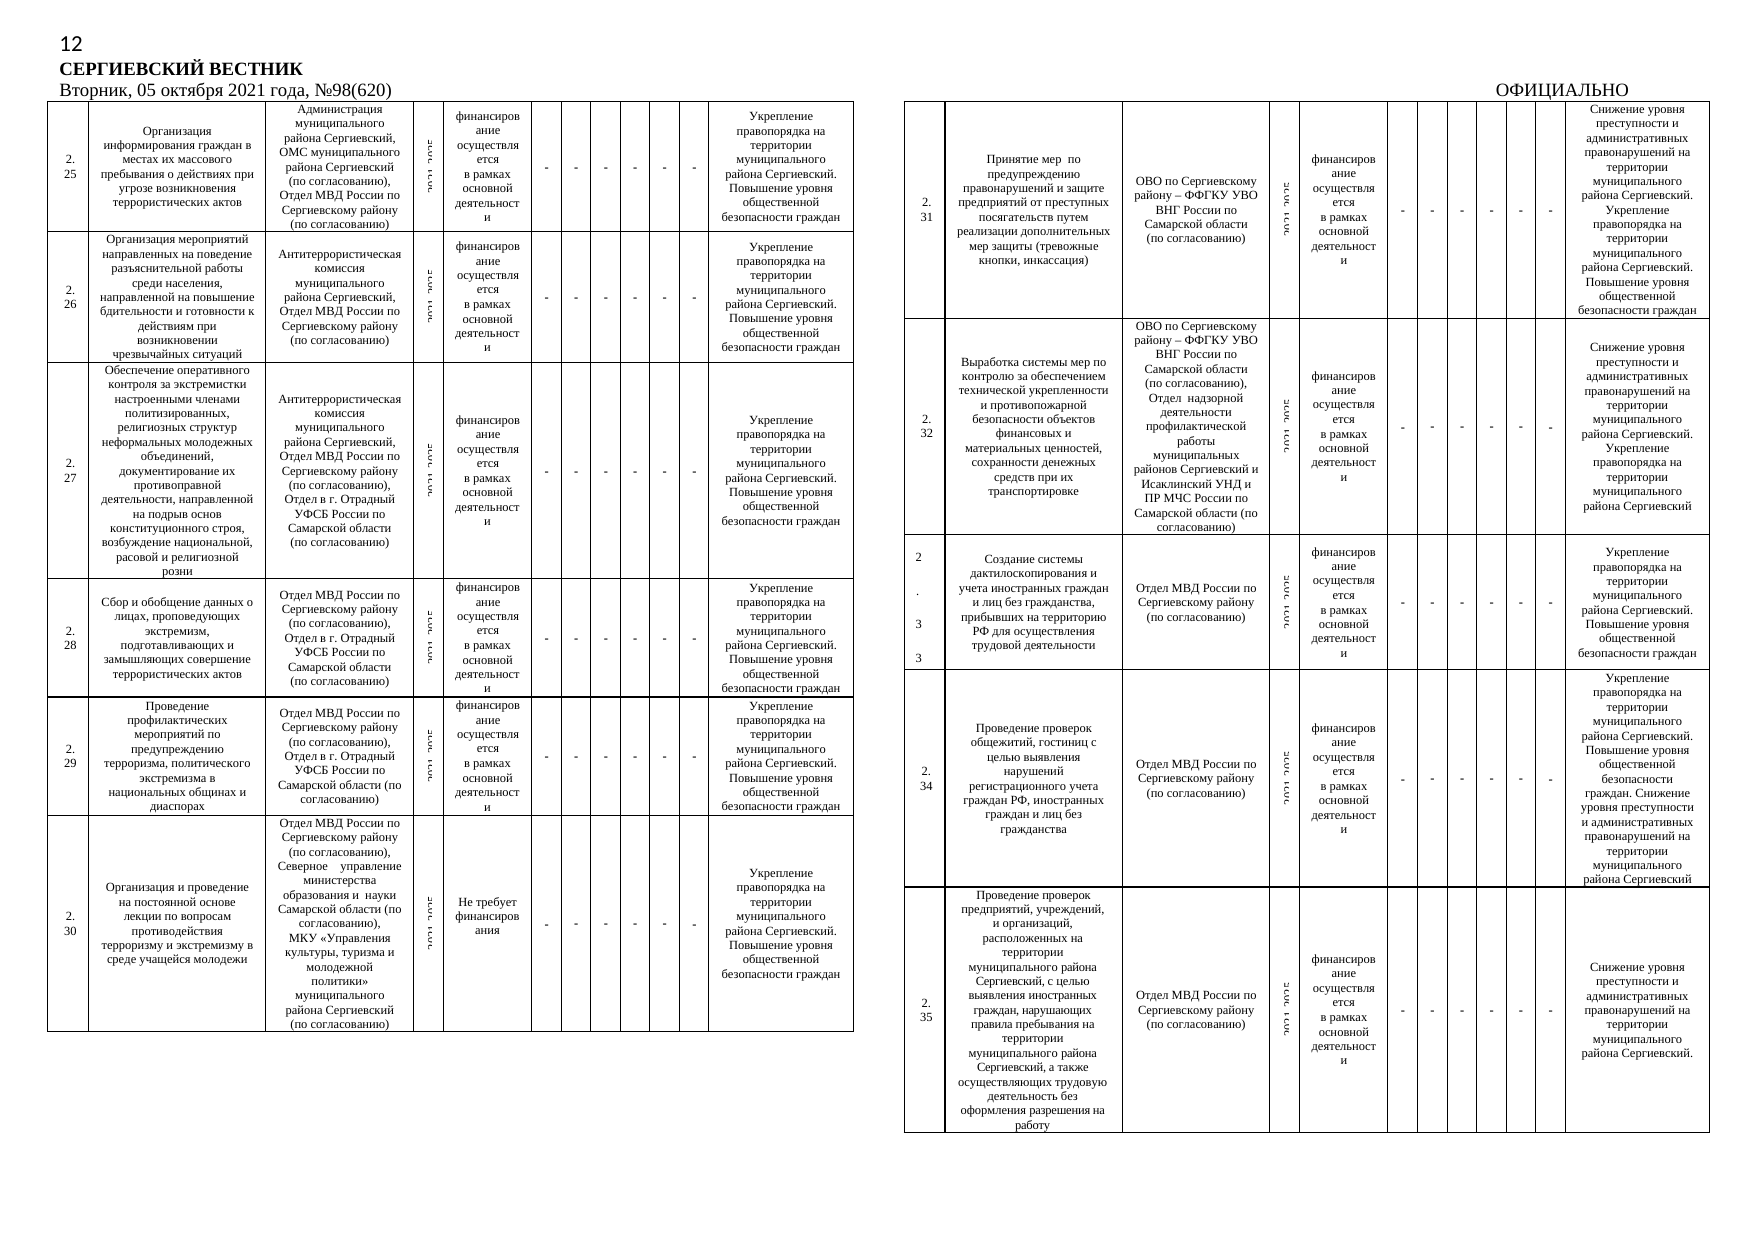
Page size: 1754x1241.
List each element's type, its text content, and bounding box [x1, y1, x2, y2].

table_cell Не требует финансирования [444, 816, 531, 1031]
table_cell Укрепление правопорядка на территории муниципального района Сергиевский. Повышение уровня общественной безопасности граждан [709, 579, 853, 696]
table_cell - [1477, 319, 1506, 534]
table_cell - [562, 232, 590, 362]
table_cell Проведение проверок общежитий, гостиниц с целью выявления нарушений регистрационного учета граждан РФ, иностранных граждан и лиц без гражданства [946, 670, 1122, 886]
table_cell Отдел МВД России по Сергиевскому району (по согласованию), Отдел в г. Отрадный УФСБ России по Самарской области (по согласованию) [266, 579, 413, 696]
table_cell 2021-2025 [1270, 319, 1299, 534]
table_cell Организация мероприятий направленных на поведение разъяснительной работы среди населения, направленной на повышение бдительности и готовности к действиям при возникновении чрезвычайных ситуаций [89, 232, 265, 362]
table_cell - [650, 698, 679, 814]
table_cell - [591, 102, 620, 231]
table_cell - [1507, 319, 1535, 534]
table_cell - [1536, 102, 1565, 317]
table_cell Отдел МВД России по Сергиевскому району (по согласованию), Отдел в г. Отрадный УФСБ России по Самарской области (по согласованию) [266, 698, 413, 814]
table_cell 2.30 [48, 816, 88, 1031]
table_cell Антитеррористическая комиссия муниципального района Сергиевский, Отдел МВД России по Сергиевскому району (по согласованию), Отдел в г. Отрадный УФСБ России по Самарской области (по согласованию) [266, 363, 413, 578]
table_cell - [1448, 670, 1476, 886]
table_cell - [532, 816, 561, 1031]
table_cell Снижение уровня преступности и административных правонарушений на территории муниципального района Сергиевский. [1566, 888, 1709, 1132]
table_cell - [1507, 888, 1535, 1132]
table_cell - [1477, 102, 1506, 317]
table_cell 2021-2025 [414, 363, 443, 578]
table_cell - [1536, 888, 1565, 1132]
table_cell финансирование осуществляется в рамках основной деятельности [444, 363, 531, 578]
table_cell - [1388, 319, 1417, 534]
table_cell - [532, 232, 561, 362]
table_cell - [680, 698, 708, 814]
table_cell Выработка системы мер по контролю за обеспечением технической укрепленности и противопожарной безопасности объектов финансовых и материальных ценностей, сохранности денежных средств при их транспортировке [946, 319, 1122, 534]
table_cell Сбор и обобщение данных о лицах, проповедующих экстремизм, подготавливающих и замышляющих совершение террористических актов [89, 579, 265, 696]
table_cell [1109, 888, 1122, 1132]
table_cell - [1418, 670, 1447, 886]
table_cell - [1477, 670, 1506, 886]
table_cell - [1388, 535, 1417, 669]
table_cell - [621, 816, 649, 1031]
table_cell - [532, 698, 561, 814]
table_cell ОВО по Сергиевскому району – ФФГКУ УВО ВНГ России по Самарской области (по согласованию) [1123, 102, 1269, 317]
table_cell Отдел МВД России по Сергиевскому району (по согласованию), Северное управление министерства образования и науки Самарской области (по согласованию), МКУ «Управления культуры, туризма и молодежной политики» муниципального района Сергиевский (по согласованию) [266, 816, 413, 1031]
table_cell Обеспечение оперативного контроля за экстремистки настроенными членами политизированных, религиозных структур неформальных молодежных объединений, документирование их противоправной деятельности, направленной на подрыв основ конституционного строя, возбуждение национальной, расовой и религиозной розни [89, 363, 265, 578]
table_cell - [621, 102, 649, 231]
table_cell - [591, 698, 620, 814]
table_cell - [591, 363, 620, 578]
table_cell 2.32 [905, 319, 944, 534]
table_cell - [650, 816, 679, 1031]
table_cell Создание системы дактилоскопирования и учета иностранных граждан и лиц без гражданства, прибывших на территорию РФ для осуществления трудовой деятельности [946, 535, 1122, 669]
table_cell - [1418, 102, 1447, 317]
table_cell - [680, 816, 708, 1031]
table_cell финансирование осуществляется в рамках основной деятельности [444, 698, 531, 814]
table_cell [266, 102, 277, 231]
table_cell Отдел МВД России по Сергиевскому району (по согласованию) [1123, 670, 1269, 886]
table_cell 2.29 [48, 698, 88, 814]
table_cell Организация и проведение на постоянной основе лекции по вопросам противодействия терроризму и экстремизму в среде учащейся молодежи [89, 816, 265, 1031]
table_cell 2.25 [48, 102, 88, 231]
table_cell - [650, 363, 679, 578]
table_cell Проведение профилактических мероприятий по предупреждению терроризма, политического экстремизма в национальных общинах и диаспорах [89, 698, 265, 814]
table_cell 2021-2025 [1270, 102, 1299, 317]
table_cell финансирование осуществляется в рамках основной деятельности [1300, 670, 1387, 886]
table_cell Укрепление правопорядка на территории муниципального района Сергиевский. Повышение уровня общественной безопасности граждан [709, 102, 853, 231]
table_cell финансирование осуществляется в рамках основной деятельности [1300, 535, 1387, 669]
table_cell - [680, 232, 708, 362]
table_cell 2.34 [905, 670, 944, 886]
table_cell Укрепление правопорядка на территории муниципального района Сергиевский. Повышение уровня общественной безопасности граждан [709, 698, 853, 814]
table_cell - [650, 102, 679, 231]
table_cell - [1448, 319, 1476, 534]
table_cell 2.28 [48, 579, 88, 696]
table_cell - [1448, 535, 1476, 669]
table_cell 2021-2025 [1270, 535, 1299, 669]
table_cell Укрепление правопорядка на территории муниципального района Сергиевский. Повышение уровня общественной безопасности граждан. Снижение уровня преступности и административных правонарушений на территории муниципального района Сергиевский [1566, 670, 1709, 886]
table_cell - [1418, 319, 1447, 534]
table_cell - [1418, 888, 1447, 1132]
table_cell Отдел МВД России по Сергиевскому району (по согласованию) [1123, 888, 1269, 1132]
table_cell - [1536, 319, 1565, 534]
table_cell Укрепление правопорядка на территории муниципального района Сергиевский. Повышение уровня общественной безопасности граждан [1566, 535, 1709, 669]
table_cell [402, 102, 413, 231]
table_cell - [621, 232, 649, 362]
table_cell - [1507, 670, 1535, 886]
table_cell - [532, 579, 561, 696]
table_cell - [621, 363, 649, 578]
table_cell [1300, 888, 1387, 1132]
table_cell - [532, 363, 561, 578]
table_cell - [1388, 670, 1417, 886]
table_cell - [1477, 535, 1506, 669]
table_cell - [562, 698, 590, 814]
table_cell - [680, 363, 708, 578]
table_cell - [1388, 888, 1417, 1132]
table_cell 2.35 [905, 888, 944, 1132]
table_cell 2021-2025 [414, 102, 443, 231]
table_cell 2021-2025 [1270, 888, 1299, 1132]
table_cell - [1536, 535, 1565, 669]
table_cell - [532, 102, 561, 231]
table_cell - [1507, 102, 1535, 317]
table_cell финансирование осуществляется в рамках основной деятельности [444, 232, 531, 362]
table_cell 2021-2025 [414, 579, 443, 696]
table_cell - [680, 102, 708, 231]
table_cell Снижение уровня преступности и административных правонарушений на территории муниципального района Сергиевский. Укрепление правопорядка на территории муниципального района Сергиевский [1566, 319, 1709, 534]
table_cell 2.31 [905, 102, 944, 317]
table_cell - [1448, 102, 1476, 317]
table_cell Укрепление правопорядка на территории муниципального района Сергиевский. Повышение уровня общественной безопасности граждан [709, 816, 853, 1031]
table_cell - [1507, 535, 1535, 669]
table_cell - [650, 232, 679, 362]
table_cell - [591, 232, 620, 362]
table_cell - [621, 698, 649, 814]
table_cell 2021-2025 [414, 232, 443, 362]
table_cell - [1477, 888, 1506, 1132]
table_cell Укрепление правопорядка на территории муниципального района Сергиевский. Повышение уровня общественной безопасности граждан [709, 363, 853, 578]
table_cell - [1536, 670, 1565, 886]
table_cell - [562, 816, 590, 1031]
table_cell - [680, 579, 708, 696]
table_cell - [562, 102, 590, 231]
table_cell - [562, 363, 590, 578]
table_cell Отдел МВД России по Сергиевскому району (по согласованию) [1123, 535, 1269, 669]
table_cell - [621, 579, 649, 696]
table_cell 2021-2025 [1270, 670, 1299, 886]
table_cell 2021-2025 [414, 816, 443, 1031]
table_cell - [562, 579, 590, 696]
table_cell - [1418, 535, 1447, 669]
table_cell - [591, 816, 620, 1031]
table_cell - [1388, 102, 1417, 317]
table_cell 2.33 [919, 535, 944, 669]
table_cell 2021-2025 [414, 698, 443, 814]
table_cell 2.27 [48, 363, 88, 578]
table_cell финансирование осуществляется в рамках основной деятельности [1300, 319, 1387, 534]
table_cell Принятие мер по предупреждению правонарушений и защите предприятий от преступных посягательств путем реализации дополнительных мер защиты (тревожные кнопки, инкассация) [946, 102, 1122, 317]
table_cell - [591, 579, 620, 696]
table_cell Укрепление правопорядка на территории муниципального района Сергиевский. Повышение уровня общественной безопасности граждан [709, 232, 853, 362]
table_cell ОВО по Сергиевскому району – ФФГКУ УВО ВНГ России по Самарской области (по согласованию), Отдел надзорной деятельности профилактической работы муниципальных районов Сергиевский и Исаклинский УНД и ПР МЧС России по Самарской области (по согласованию) [1123, 319, 1269, 534]
table_cell 2.26 [48, 232, 88, 362]
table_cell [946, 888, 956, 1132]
table_cell Организация информирования граждан в местах их массового пребывания о действиях при угрозе возникновения террористических актов [89, 102, 265, 231]
table_cell финансирование осуществляется в рамках основной деятельности [444, 579, 531, 696]
table_cell финансирование осуществляется в рамках основной деятельности [444, 102, 531, 231]
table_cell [1300, 102, 1387, 317]
table_cell - [1448, 888, 1476, 1132]
table_cell Антитеррористическая комиссия муниципального района Сергиевский, Отдел МВД России по Сергиевскому району (по согласованию) [266, 232, 413, 362]
table_cell Снижение уровня преступности и административных правонарушений на территории муниципального района Сергиевский. Укрепление правопорядка на территории муниципального района Сергиевский. Повышение уровня общественной безопасности граждан [1566, 102, 1709, 317]
table_cell - [650, 579, 679, 696]
